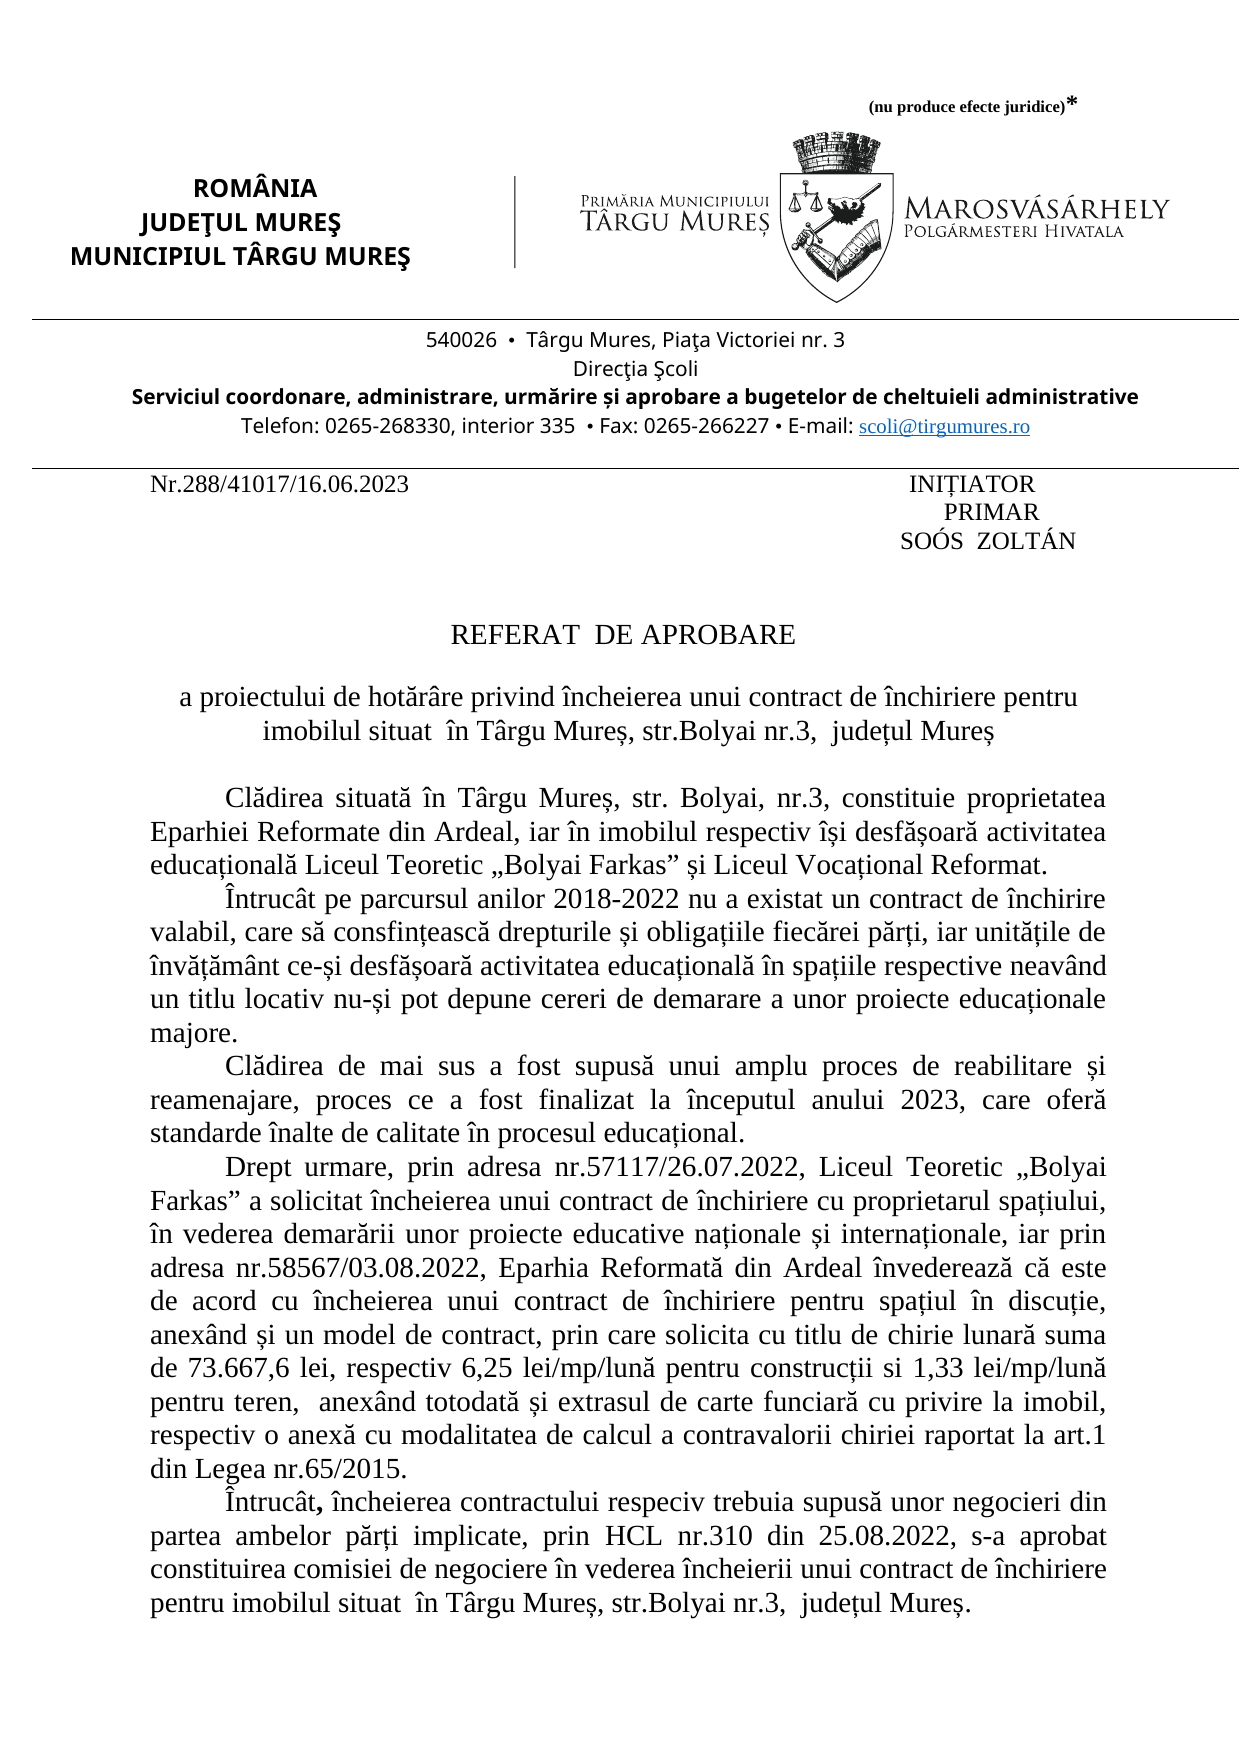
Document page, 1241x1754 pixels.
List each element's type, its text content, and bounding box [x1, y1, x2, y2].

text Întrucât pe parcursul anilor 2018-2022 nu a existat un contract de închirire valabil, care să consfințească drepturile și obligațiile fiecărei părți, iar unitățile de învățământ ce-și desfășoară activitatea educațională în spațiile respective neavând un titlu locativ nu-și pot depune cereri de demarare a unor proiecte educaționale majore. [150, 881, 1107, 1048]
text Clădirea situată în Târgu Mureș, str. Bolyai, nr.3, constituie proprietatea Eparhiei Reformate din Ardeal, iar în imobilul respectiv își desfășoară activitatea educațională Liceul Teoretic „Bolyai Farkas” și Liceul Vocațional Reformat. [150, 780, 1107, 881]
text PRIMAR [150, 497, 1107, 526]
text Întrucât, încheierea contractului respeciv trebuia supusă unor negocieri din partea ambelor părți implicate, prin HCL nr.310 din 25.08.2022, s-a aprobat constituirea comisiei de negociere în vederea încheierii unui contract de închiriere pentru imobilul situat în Târgu Mureș, str.Bolyai nr.3, județul Mureș. [150, 1484, 1107, 1619]
text Clădirea de mai sus a fost supusă unui amplu proces de reabilitare și reamenajare, proces ce a fost finalizat la începutul anului 2023, care oferă standarde înalte de calitate în procesul educațional. [150, 1048, 1107, 1149]
table_header 540026 • Târgu Mures, Piaţa Victoriei nr. 3 Direcţia Şcoli Serviciul coordonare, administrare, urmărire și aprobare a bugetelor de cheltuieli administrative Telefon: 0265-268330, interior 335 • Fax: 0265-266227 • E-mail: scoli@tirgumures.ro [32, 320, 1239, 468]
text REFERAT DE APROBARE [91, 617, 1156, 651]
text Nr.288/41017/16.06.2023 INIȚIATOR [150, 469, 1107, 497]
text Drept urmare, prin adresa nr.57117/26.07.2022, Liceul Teoretic „Bolyai Farkas” a solicitat încheierea unui contract de închiriere cu proprietarul spațiului, în vederea demarării unor proiecte educative naționale și internaționale, iar prin adresa nr.58567/03.08.2022, Eparhia Reformată din Ardeal învederează că este de acord cu încheierea unui contract de închiriere pentru spațiul în discuție, anexând și un model de contract, prin care solicita cu titlu de chirie lunară suma de 73.667,6 lei, respectiv 6,25 lei/mp/lună pentru construcții si 1,33 lei/mp/lună pentru teren, anexând totodată și extrasul de carte funciară cu privire la imobil, respectiv o anexă cu modalitatea de calcul a contravalorii chiriei raportat la art.1 din Legea nr.65/2015. [150, 1149, 1107, 1484]
text a proiectului de hotărâre privind încheierea unui contract de închiriere pentru imobilul situat în Târgu Mureș, str.Bolyai nr.3, județul Mureș [150, 679, 1107, 747]
text SOÓS ZOLTÁN [150, 526, 1107, 555]
text (nu produce efecte juridice)* [150, 89, 1107, 146]
